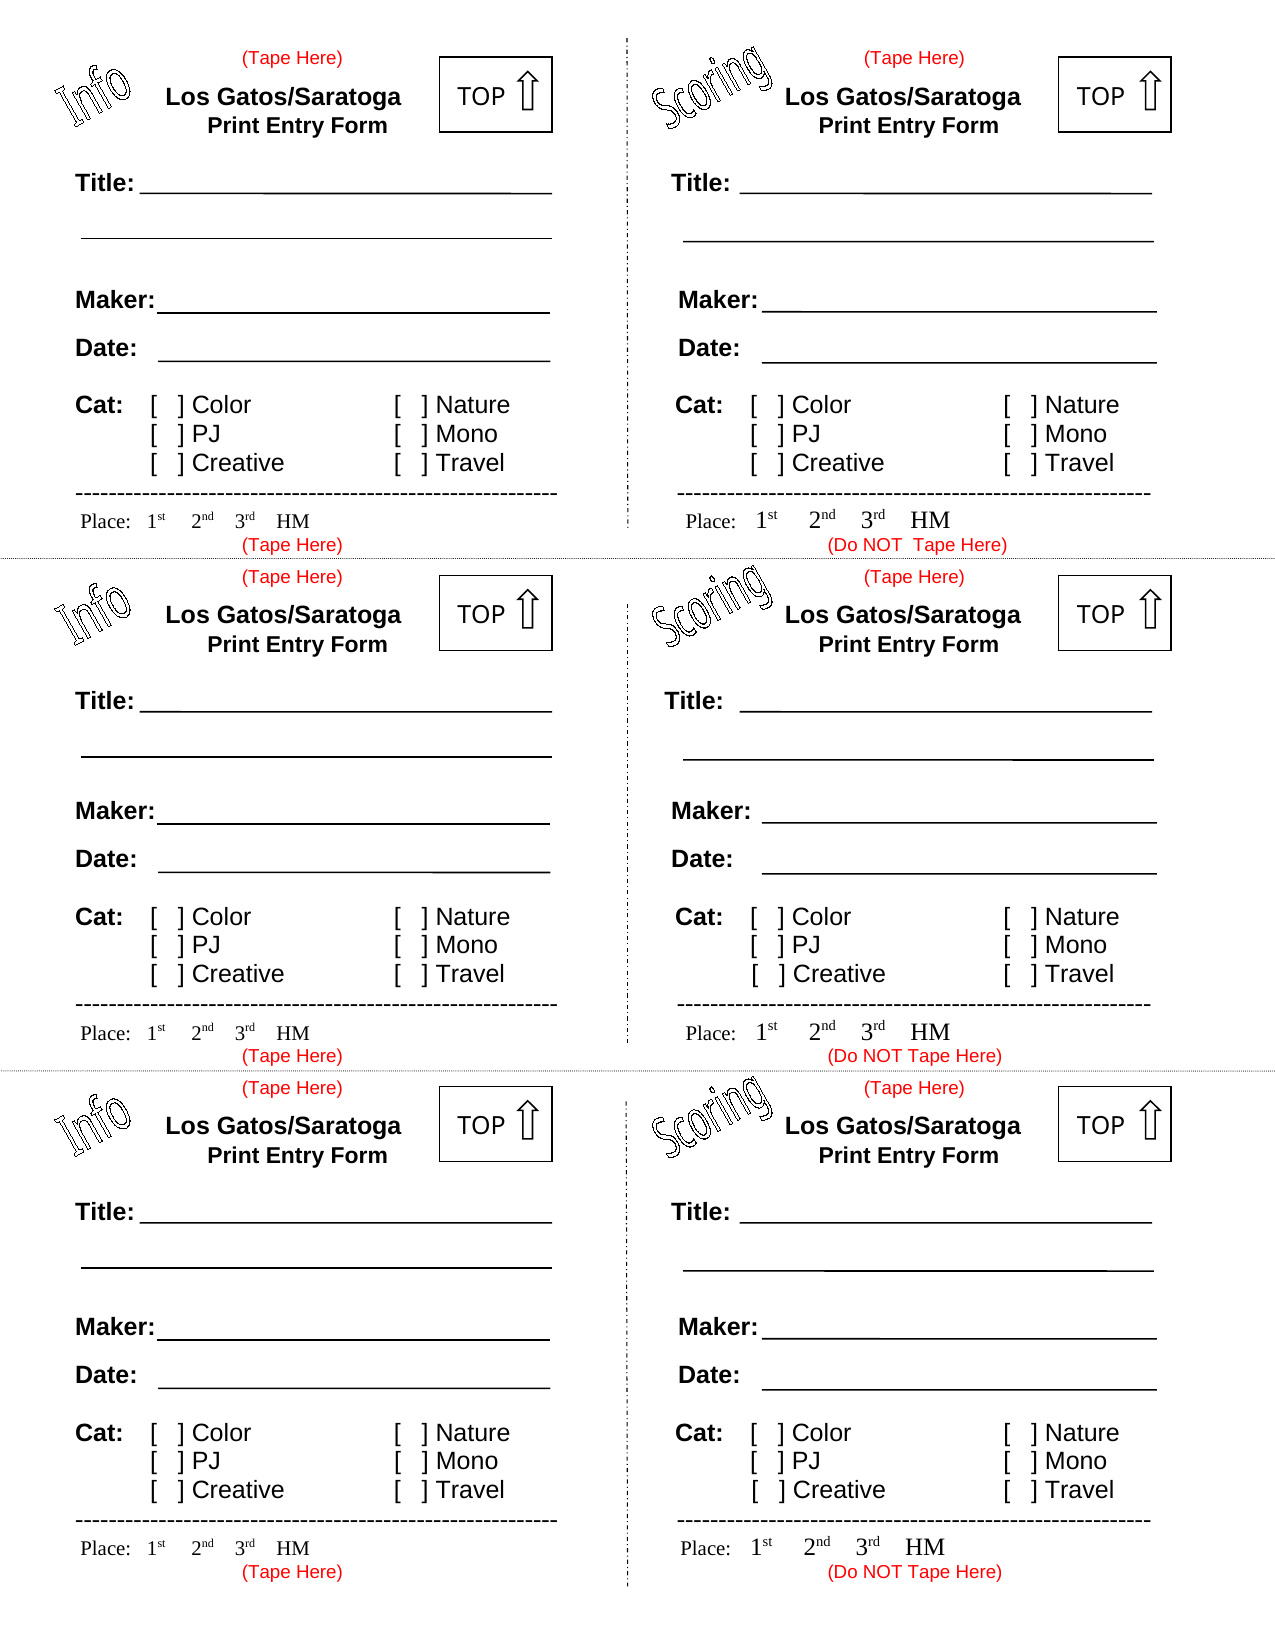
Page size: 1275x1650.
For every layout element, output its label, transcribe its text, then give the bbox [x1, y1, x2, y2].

subtitle (Tape Here) (Tape Here) [75, 566, 751, 587]
subtitle [ ] PJ [ ] Mono [ ] PJ [ ] Mono [75, 419, 1209, 448]
subtitle Print Entry Form Print Entry Form [75, 631, 1209, 657]
subtitle (Tape Here) (Tape Here) [75, 47, 751, 69]
text Date: Date: [75, 1360, 1209, 1389]
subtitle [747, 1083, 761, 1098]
subtitle Print Entry Form Print Entry Form [75, 112, 1209, 139]
text (Tape Here) (Do NOT Tape Here) [75, 1561, 1209, 1583]
text Place: 1st 2nd 3rd HM Place: 1st 2nd 3rd HM [75, 506, 1209, 534]
text ---------------------------------------------------------- --------------------------------------------------------- [75, 988, 1209, 1017]
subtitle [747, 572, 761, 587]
text ---------------------------------------------------------- --------------------------------------------------------- [75, 477, 1209, 506]
subtitle (Tape Here) (Tape Here) [75, 1077, 751, 1098]
subtitle Title: Title: [75, 167, 1209, 196]
subtitle [ ] PJ [ ] Mono [ ] PJ [ ] Mono [75, 1446, 1209, 1475]
text Date: Date: [75, 844, 1209, 873]
text (Tape Here) (Do NOT Tape Here) [75, 534, 1209, 556]
subtitle (Tape Here) (Tape Here) [755, 1077, 1209, 1098]
subtitle (Tape Here) (Tape Here) [755, 566, 1209, 587]
text Place: 1st 2nd 3rd HM Place: 1st 2nd 3rd HM [75, 1017, 1209, 1045]
text Maker: Maker: [75, 1312, 1209, 1341]
text Place: 1st 2nd 3rd HM Place: 1st 2nd 3rd HM [75, 1532, 1209, 1561]
text ---------------------------------------------------------- --------------------------------------------------------- [75, 1504, 1209, 1532]
subtitle Los Gatos/Saratoga TOP Los Gatos/Saratoga TOP [75, 597, 1209, 631]
text Maker: Maker: [75, 285, 1209, 314]
subtitle Title: Title: [75, 686, 1209, 714]
subtitle Title: Title: [75, 1197, 1209, 1226]
text [ ] Creative [ ] Travel [ ] Creative [ ] Travel [75, 959, 1209, 988]
subtitle Cat: [ ] Color [ ] Nature Cat: [ ] Color [ ] Nature [75, 391, 1209, 419]
text Date: Date: [75, 333, 1209, 362]
subtitle [ ] PJ [ ] Mono [ ] PJ [ ] Mono [75, 930, 1209, 959]
text Maker: Maker: [75, 796, 1209, 825]
subtitle Cat: [ ] Color [ ] Nature Cat: [ ] Color [ ] Nature [75, 1417, 1209, 1446]
subtitle Los Gatos/Saratoga TOP Los Gatos/Saratoga TOP [75, 78, 1209, 112]
subtitle Print Entry Form Print Entry Form [75, 1142, 1209, 1168]
subtitle Los Gatos/Saratoga TOP Los Gatos/Saratoga TOP [75, 1108, 1209, 1142]
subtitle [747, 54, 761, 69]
text [ ] Creative [ ] Travel [ ] Creative [ ] Travel [75, 448, 1209, 477]
subtitle Cat: [ ] Color [ ] Nature Cat: [ ] Color [ ] Nature [75, 902, 1209, 930]
text [ ] Creative [ ] Travel [ ] Creative [ ] Travel [75, 1475, 1209, 1504]
text (Tape Here) (Do NOT Tape Here) [75, 1045, 1209, 1067]
subtitle (Tape Here) (Tape Here) [755, 47, 1209, 69]
